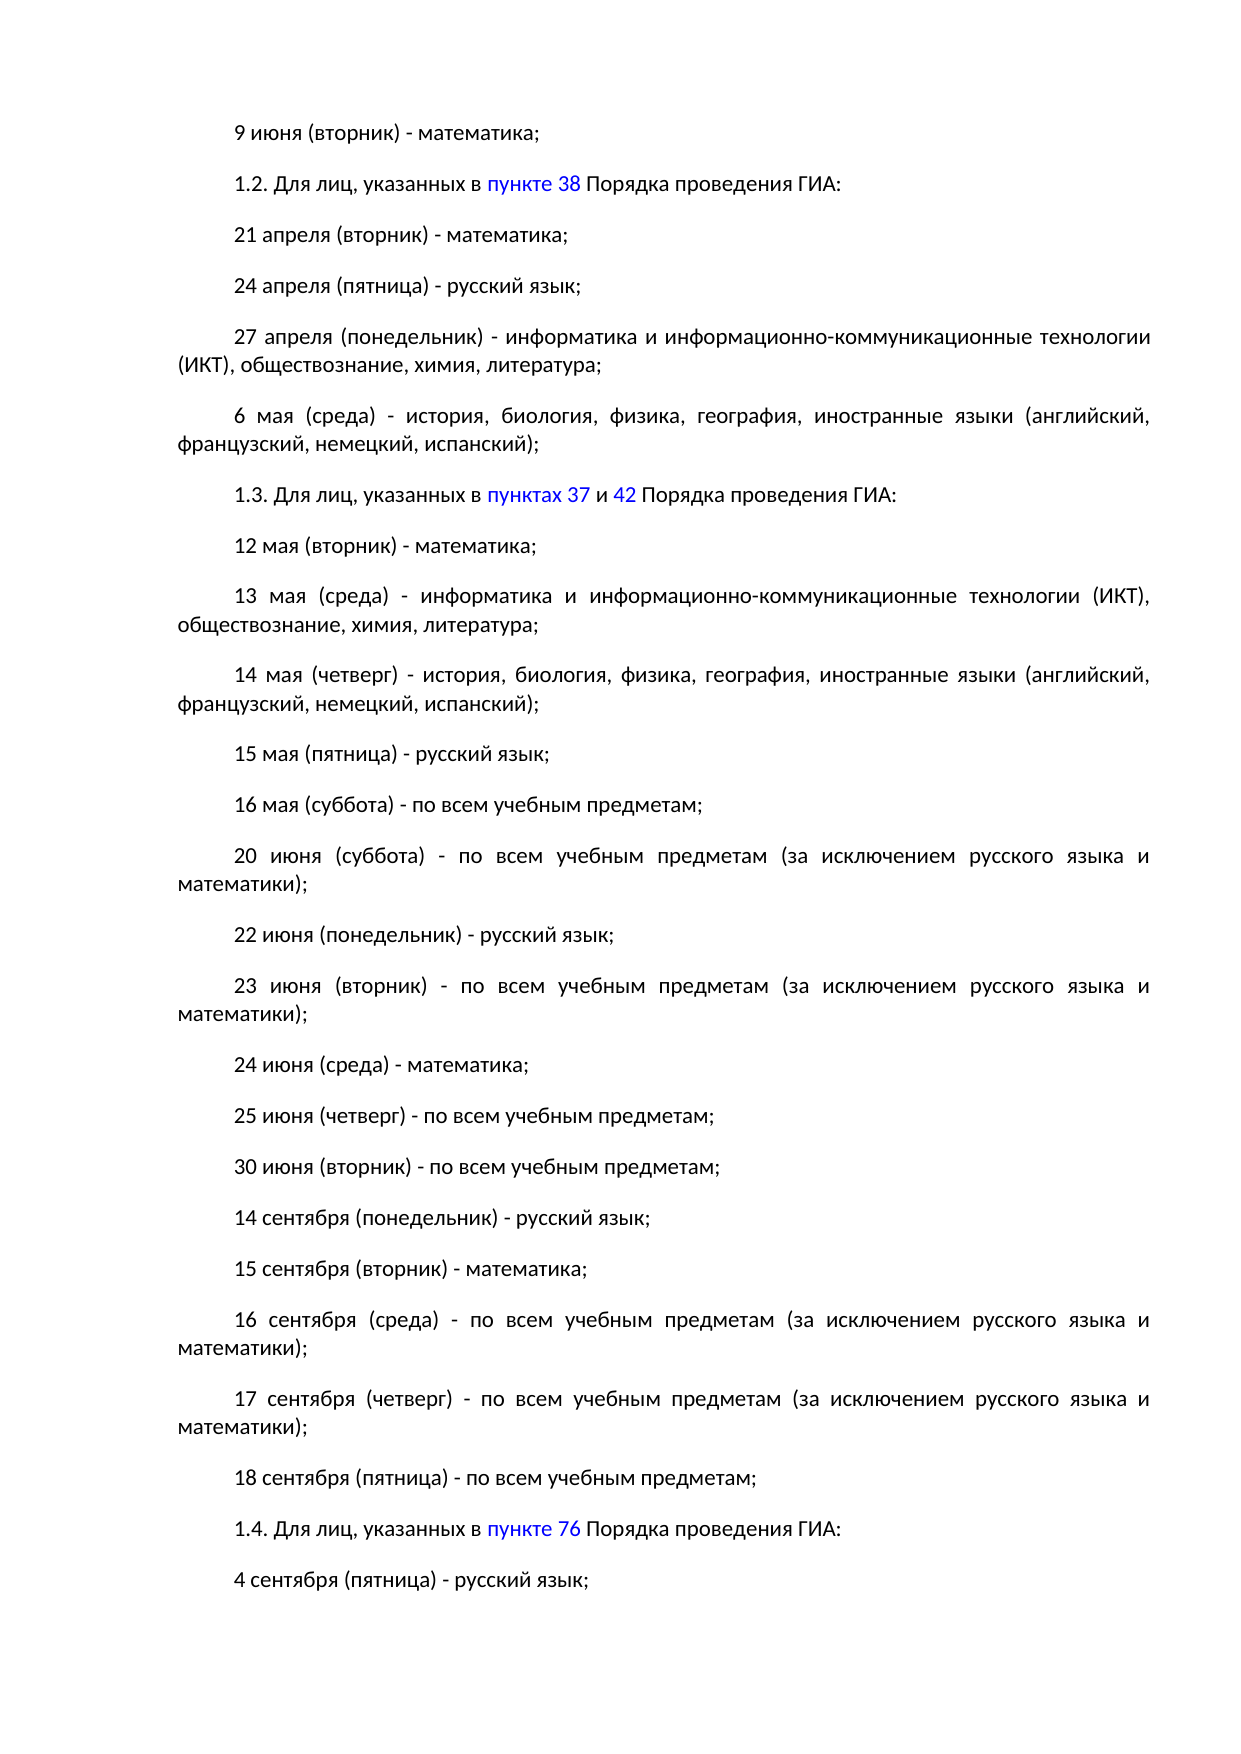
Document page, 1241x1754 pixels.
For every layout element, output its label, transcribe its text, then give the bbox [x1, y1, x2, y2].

text 6 мая (среда) - история, биология, физика, география, иностранные языки (английский, французский, немецкий, испанский); [177, 401, 1152, 457]
text 13 мая (среда) - информатика и информационно-коммуникационные технологии (ИКТ), обществознание, химия, литература; [177, 582, 1152, 638]
text 16 сентября (среда) - по всем учебным предметам (за исключением русского языка и математики); [177, 1305, 1152, 1361]
text 30 июня (вторник) - по всем учебным предметам; [177, 1152, 1152, 1180]
text 1.2. Для лиц, указанных в пункте 38 Порядка проведения ГИА: [177, 169, 1152, 197]
text 17 сентября (четверг) - по всем учебным предметам (за исключением русского языка и математики); [177, 1384, 1152, 1440]
text 27 апреля (понедельник) - информатика и информационно-коммуникационные технологии (ИКТ), обществознание, химия, литература; [177, 322, 1152, 378]
text 1.3. Для лиц, указанных в пунктах 37 и 42 Порядка проведения ГИА: [177, 480, 1152, 508]
text 12 мая (вторник) - математика; [177, 531, 1152, 559]
text 4 сентября (пятница) - русский язык; [177, 1565, 1152, 1593]
text 22 июня (понедельник) - русский язык; [177, 920, 1152, 948]
text 15 сентября (вторник) - математика; [177, 1254, 1152, 1282]
text 1.4. Для лиц, указанных в пункте 76 Порядка проведения ГИА: [177, 1514, 1152, 1542]
text 14 сентября (понедельник) - русский язык; [177, 1203, 1152, 1231]
text 9 июня (вторник) - математика; [177, 118, 1152, 146]
text 18 сентября (пятница) - по всем учебным предметам; [177, 1463, 1152, 1491]
text 20 июня (суббота) - по всем учебным предметам (за исключением русского языка и математики); [177, 841, 1152, 897]
text 25 июня (четверг) - по всем учебным предметам; [177, 1101, 1152, 1129]
text 23 июня (вторник) - по всем учебным предметам (за исключением русского языка и математики); [177, 971, 1152, 1027]
text 24 июня (среда) - математика; [177, 1050, 1152, 1078]
text 15 мая (пятница) - русский язык; [177, 739, 1152, 768]
text 21 апреля (вторник) - математика; [177, 220, 1152, 248]
text 16 мая (суббота) - по всем учебным предметам; [177, 791, 1152, 818]
text 14 мая (четверг) - история, биология, физика, география, иностранные языки (английский, французский, немецкий, испанский); [177, 661, 1152, 717]
text 24 апреля (пятница) - русский язык; [177, 271, 1152, 299]
